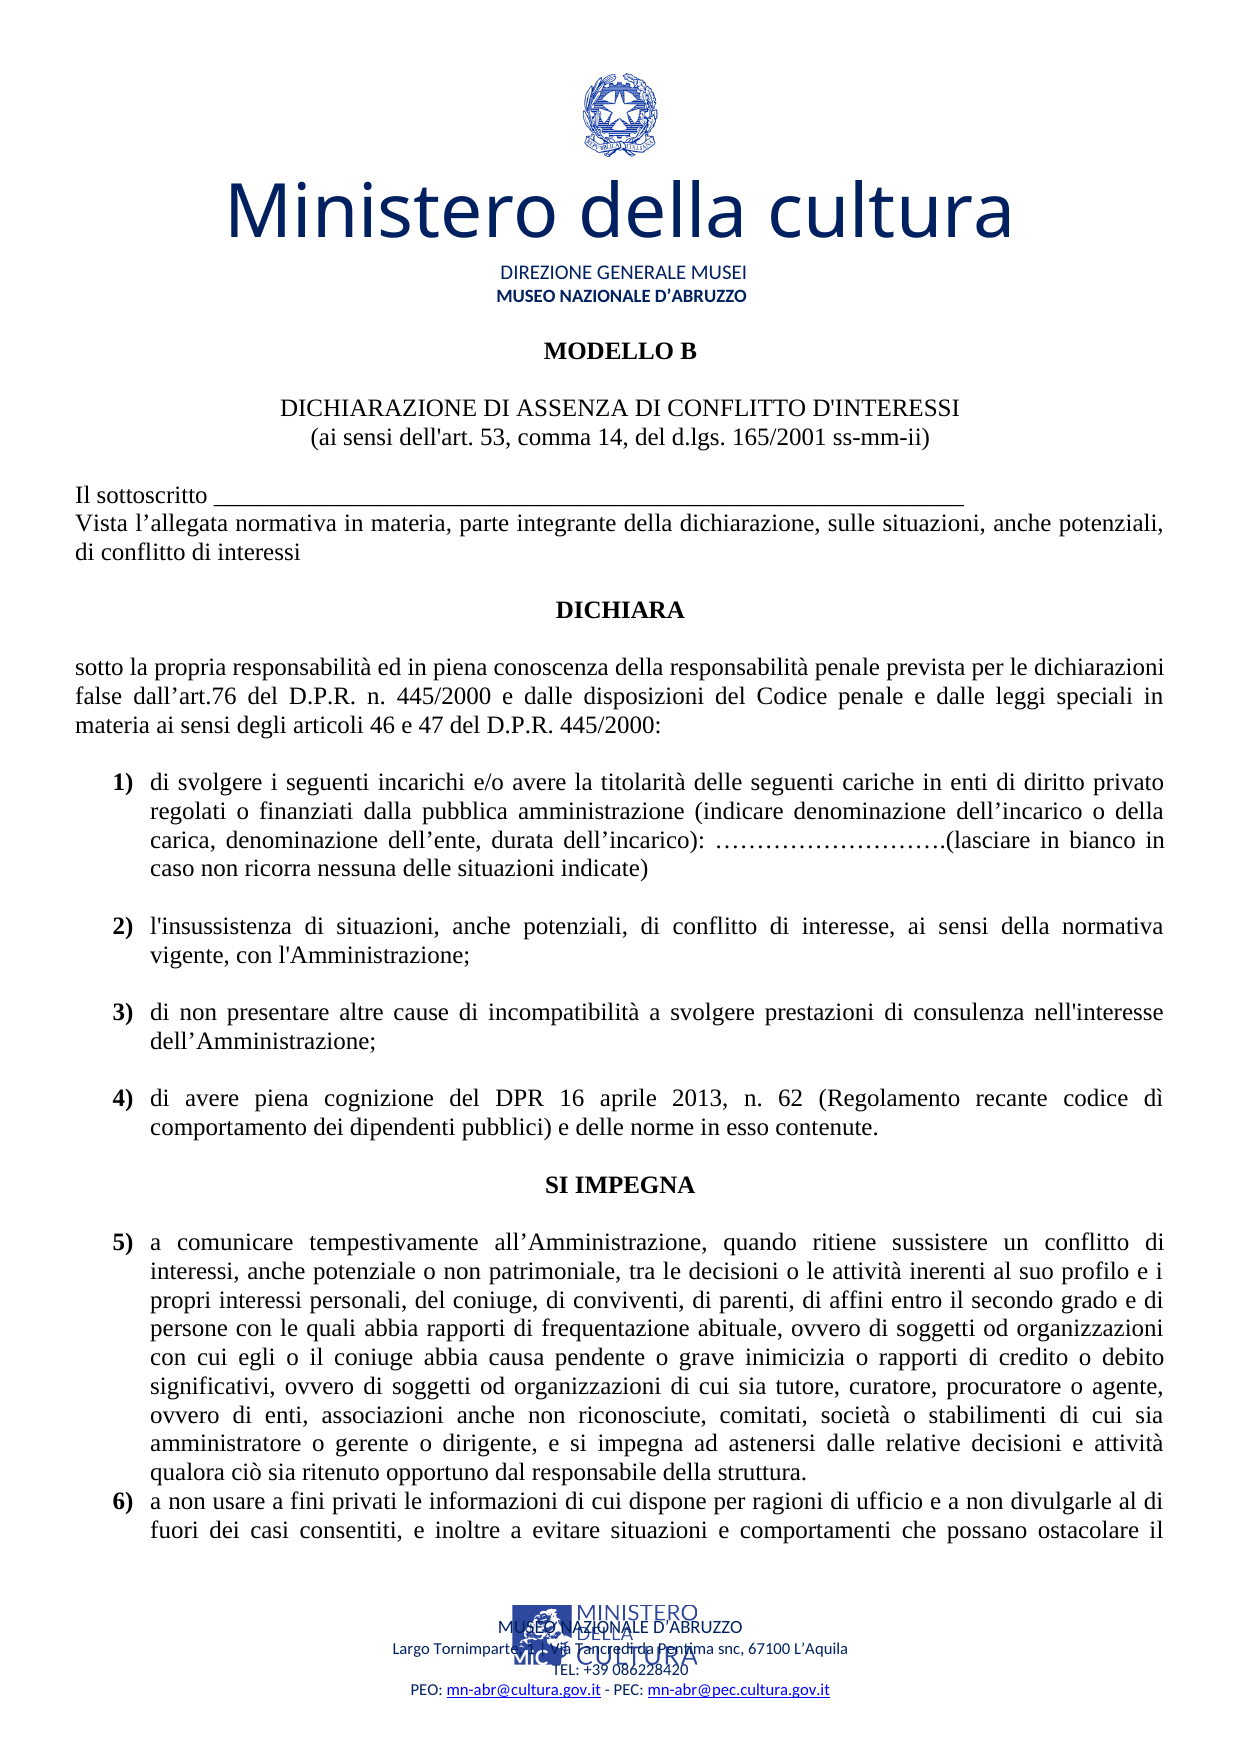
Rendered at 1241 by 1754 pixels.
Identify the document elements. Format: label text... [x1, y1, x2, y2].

list l'insussistenza di situazioni, anche potenziali, di conflitto di interesse, ai sensi della normativa vigente, con l'Amministrazione; [112, 911, 1165, 968]
text sotto la propria responsabilità ed in piena conoscenza della responsabilità penale prevista per le dichiarazioni false dall’art.76 del D.P.R. n. 445/2000 e dalle disposizioni del Codice penale e dalle leggi speciali in materia ai sensi degli articoli 46 e 47 del D.P.R. 445/2000: [75, 652, 1165, 738]
list di svolgere i seguenti incarichi e/o avere la titolarità delle seguenti cariche in enti di diritto privato regolati o finanziati dalla pubblica amministrazione (indicare denominazione dell’incarico o della carica, denominazione dell’ente, durata dell’incarico): ……………………….(lasciare in bianco in caso non ricorra nessuna delle situazioni indicate) [112, 767, 1165, 882]
text Vista l’allegata normativa in materia, parte integrante della dichiarazione, sulle situazioni, anche potenziali, di conflitto di interessi [75, 508, 1165, 566]
picture [581, 73, 659, 157]
list a comunicare tempestivamente all’Amministrazione, quando ritiene sussistere un conflitto di interessi, anche potenziale o non patrimoniale, tra le decisioni o le attività inerenti al suo profilo e i propri interessi personali, del coniuge, di conviventi, di parenti, di affini entro il secondo grado e di persone con le quali abbia rapporti di frequentazione abituale, ovvero di soggetti od organizzazioni con cui egli o il coniuge abbia causa pendente o grave inimicizia o rapporti di credito o debito significativi, ovvero di soggetti od organizzazioni di cui sia tutore, curatore, procuratore o agente, ovvero di enti, associazioni anche non riconosciute, comitati, società o stabilimenti di cui sia amministratore o gerente o dirigente, e si impegna ad astenersi dalle relative decisioni e attività qualora ciò sia ritenuto opportuno dal responsabile della struttura. [112, 1227, 1165, 1486]
text Il sottoscritto ____________________________________________________________ [75, 480, 1165, 508]
text DICHIARA [75, 595, 1165, 623]
text MODELLO B [75, 336, 1165, 365]
picture [512, 1605, 698, 1665]
list di avere piena cognizione del DPR 16 aprile 2013, n. 62 (Regolamento recante codice dì comportamento dei dipendenti pubblici) e delle norme in esso contenute. [112, 1083, 1165, 1141]
text (ai sensi dell'art. 53, comma 14, del d.lgs. 165/2001 ss-mm-ii) [75, 422, 1165, 451]
text SI IMPEGNA [75, 1170, 1165, 1198]
text DICHIARAZIONE DI ASSENZA DI CONFLITTO D'INTERESSI [75, 393, 1165, 422]
list di non presentare altre cause di incompatibilità a svolgere prestazioni di consulenza nell'interesse dell’Amministrazione; [112, 997, 1165, 1055]
